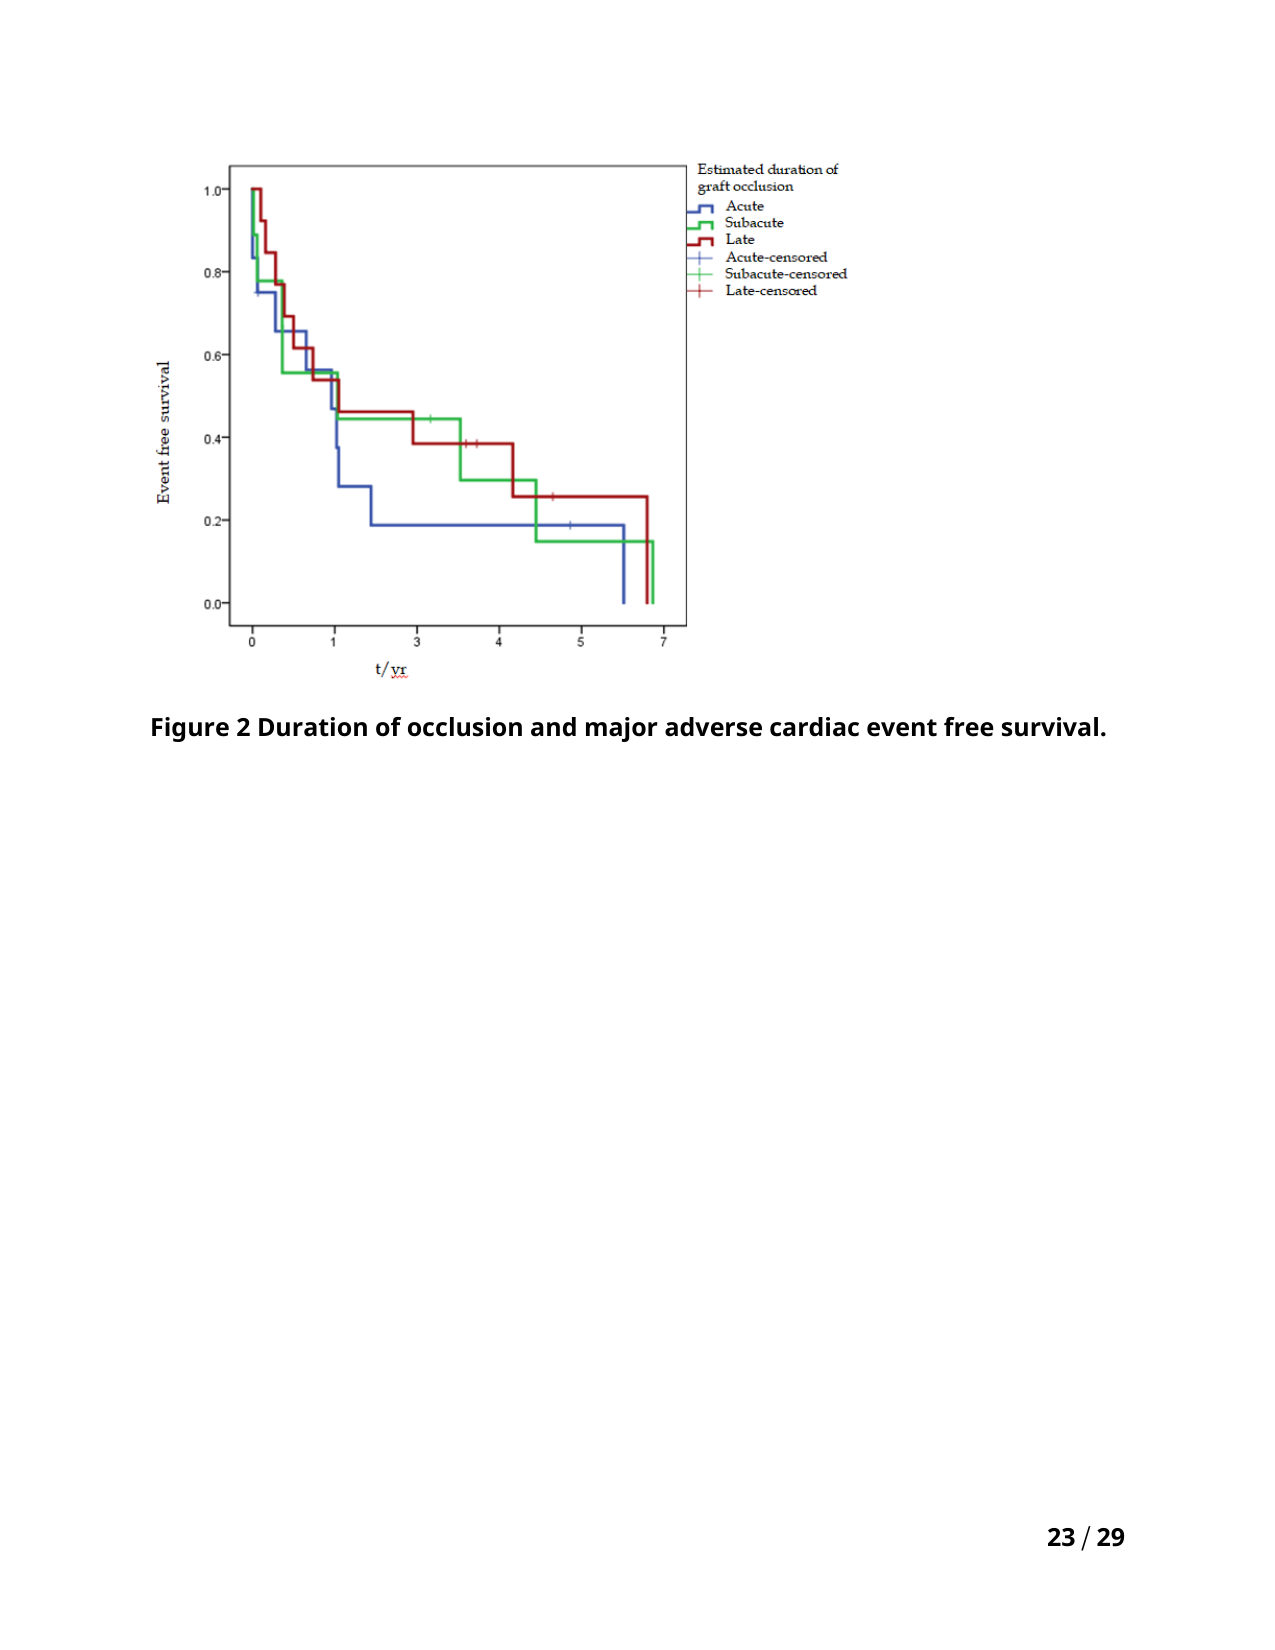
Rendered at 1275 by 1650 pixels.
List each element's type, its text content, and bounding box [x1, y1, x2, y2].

text Figure 2 Duration of occlusion and major adverse cardiac event free survival. [150, 709, 1125, 743]
picture [150, 150, 856, 695]
